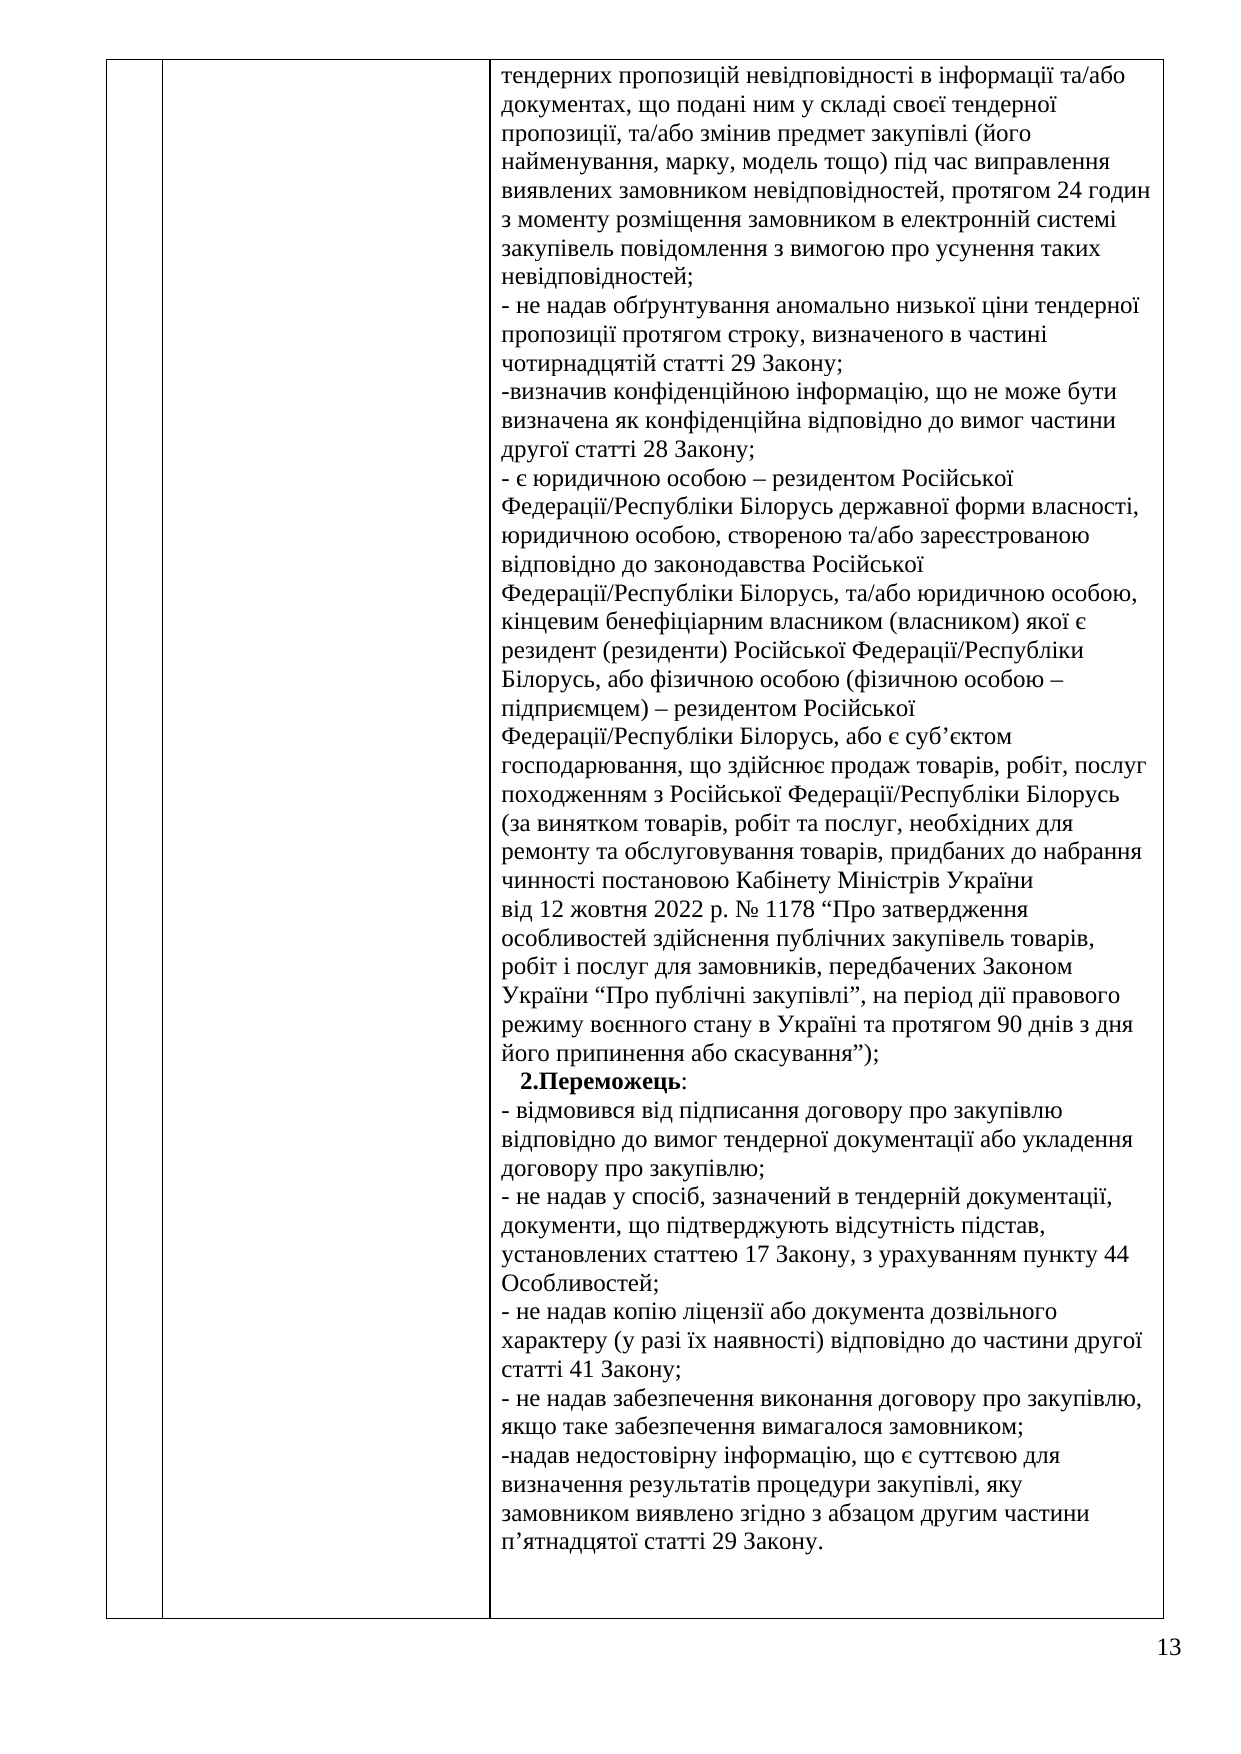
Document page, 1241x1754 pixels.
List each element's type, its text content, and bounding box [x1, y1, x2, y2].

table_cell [491, 60, 1163, 1617]
table_cell 3 [107, 60, 162, 1617]
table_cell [163, 60, 489, 1617]
